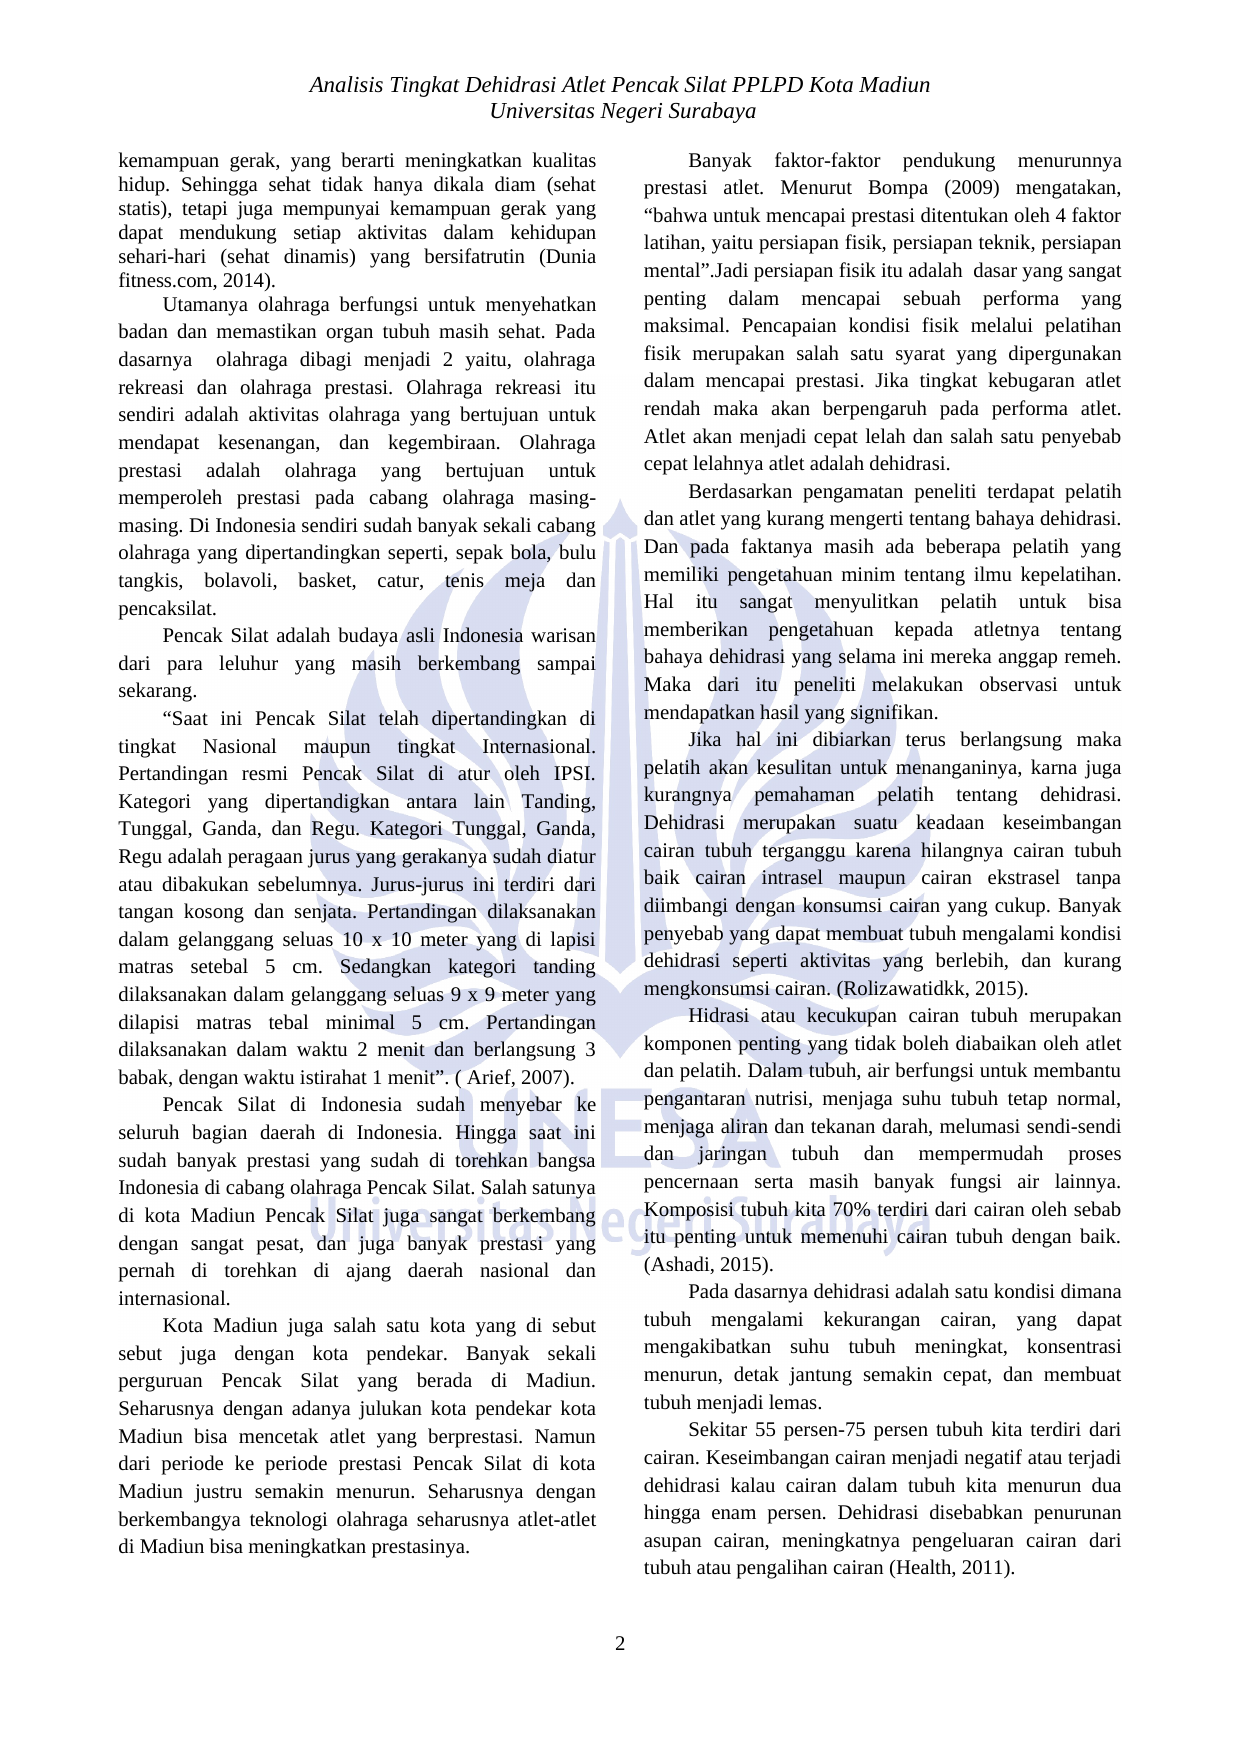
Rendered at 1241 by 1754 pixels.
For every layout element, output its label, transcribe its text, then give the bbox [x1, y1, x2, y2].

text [118, 147, 596, 292]
list Kota Madiun juga salah satu kota yang di sebut sebut juga dengan kota pendekar. Banyak sekali perguruan Pencak Silat yang berada di Madiun. Seharusnya dengan adanya julukan kota pendekar kota Madiun bisa mencetak atlet yang berprestasi. Namun dari periode ke periode prestasi Pencak Silat di kota Madiun justru semakin menurun. Seharusnya dengan berkembangya teknologi olahraga seharusnya atlet-atlet di Madiun bisa meningkatkan prestasinya. [118, 1313, 596, 1558]
list “Saat ini Pencak Silat telah dipertandingkan di tingkat Nasional maupun tingkat Internasional. Pertandingan resmi Pencak Silat di atur oleh IPSI. Kategori yang dipertandigkan antara lain Tanding, Tunggal, Ganda, dan Regu. Kategori Tunggal, Ganda, Regu adalah peragaan jurus yang gerakanya sudah diatur atau dibakukan sebelumnya. Jurus-jurus ini terdiri dari tangan kosong dan senjata. Pertandingan dilaksanakan dalam gelanggang seluas 10 x 10 meter yang di lapisi matras setebal 5 cm. Sedangkan kategori tanding dilaksanakan dalam gelanggang seluas 9 x 9 meter yang dilapisi matras tebal minimal 5 cm. Pertandingan dilaksanakan dalam waktu 2 menit dan berlangsung 3 babak, dengan waktu istirahat 1 menit”. ( Arief, 2007). [118, 706, 596, 1089]
list Jika hal ini dibiarkan terus berlangsung maka pelatih akan kesulitan untuk menanganinya, karna juga kurangnya pemahaman pelatih tentang dehidrasi. Dehidrasi merupakan suatu keadaan keseimbangan cairan tubuh terganggu karena hilangnya cairan tubuh baik cairan intrasel maupun cairan ekstrasel tanpa diimbangi dengan konsumsi cairan yang cukup. Banyak penyebab yang dapat membuat tubuh mengalami kondisi dehidrasi seperti aktivitas yang berlebih, dan kurang mengkonsumsi cairan. (Rolizawatidkk, 2015). [644, 727, 1122, 1000]
list Pada dasarnya dehidrasi adalah satu kondisi dimana tubuh mengalami kekurangan cairan, yang dapat mengakibatkan suhu tubuh meningkat, konsentrasi menurun, detak jantung semakin cepat, dan membuat tubuh menjadi lemas. [644, 1279, 1122, 1414]
list Hidrasi atau kecukupan cairan tubuh merupakan komponen penting yang tidak boleh diabaikan oleh atlet dan pelatih. Dalam tubuh, air berfungsi untuk membantu pengantaran nutrisi, menjaga suhu tubuh tetap normal, menjaga aliran dan tekanan darah, melumasi sendi-sendi dan jaringan tubuh dan mempermudah proses pencernaan serta masih banyak fungsi air lainnya. Komposisi tubuh kita 70% terdiri dari cairan oleh sebab itu penting untuk memenuhi cairan tubuh dengan baik. (Ashadi, 2015). [644, 1003, 1122, 1276]
list Pencak Silat adalah budaya asli Indonesia warisan dari para leluhur yang masih berkembang sampai sekarang. [118, 623, 596, 702]
list Utamanya olahraga berfungsi untuk menyehatkan badan dan memastikan organ tubuh masih sehat. Pada dasarnya olahraga dibagi menjadi 2 yaitu, olahraga rekreasi dan olahraga prestasi. Olahraga rekreasi itu sendiri adalah aktivitas olahraga yang bertujuan untuk mendapat kesenangan, dan kegembiraan. Olahraga prestasi adalah olahraga yang bertujuan untuk memperoleh prestasi pada cabang olahraga masing-masing. Di Indonesia sendiri sudah banyak sekali cabang olahraga yang dipertandingkan seperti, sepak bola, bulu tangkis, bolavoli, basket, catur, tenis meja dan pencaksilat. [118, 292, 596, 619]
list Pencak Silat di Indonesia sudah menyebar ke seluruh bagian daerah di Indonesia. Hingga saat ini sudah banyak prestasi yang sudah di torehkan bangsa Indonesia di cabang olahraga Pencak Silat. Salah satunya di kota Madiun Pencak Silat juga sangat berkembang dengan sangat pesat, dan juga banyak prestasi yang pernah di torehkan di ajang daerah nasional dan internasional. [118, 1092, 596, 1310]
list Sekitar 55 persen-75 persen tubuh kita terdiri dari cairan. Keseimbangan cairan menjadi negatif atau terjadi dehidrasi kalau cairan dalam tubuh kita menurun dua hingga enam persen. Dehidrasi disebabkan penurunan asupan cairan, meningkatnya pengeluaran cairan dari tubuh atau pengalihan cairan (Health, 2011). [644, 1417, 1122, 1579]
list Banyak faktor-faktor pendukung menurunnya prestasi atlet. Menurut Bompa (2009) mengatakan, “bahwa untuk mencapai prestasi ditentukan oleh 4 faktor latihan, yaitu persiapan fisik, persiapan teknik, persiapan mental”.Jadi persiapan fisik itu adalah dasar yang sangat penting dalam mencapai sebuah performa yang maksimal. Pencapaian kondisi fisik melalui pelatihan fisik merupakan salah satu syarat yang dipergunakan dalam mencapai prestasi. Jika tingkat kebugaran atlet rendah maka akan berpengaruh pada performa atlet. Atlet akan menjadi cepat lelah dan salah satu penyebab cepat lelahnya atlet adalah dehidrasi. [644, 147, 1122, 475]
list Berdasarkan pengamatan peneliti terdapat pelatih dan atlet yang kurang mengerti tentang bahaya dehidrasi. Dan pada faktanya masih ada beberapa pelatih yang memiliki pengetahuan minim tentang ilmu kepelatihan. Hal itu sangat menyulitkan pelatih untuk bisa memberikan pengetahuan kepada atletnya tentang bahaya dehidrasi yang selama ini mereka anggap remeh. Maka dari itu peneliti melakukan observasi untuk mendapatkan hasil yang signifikan. [644, 479, 1122, 724]
